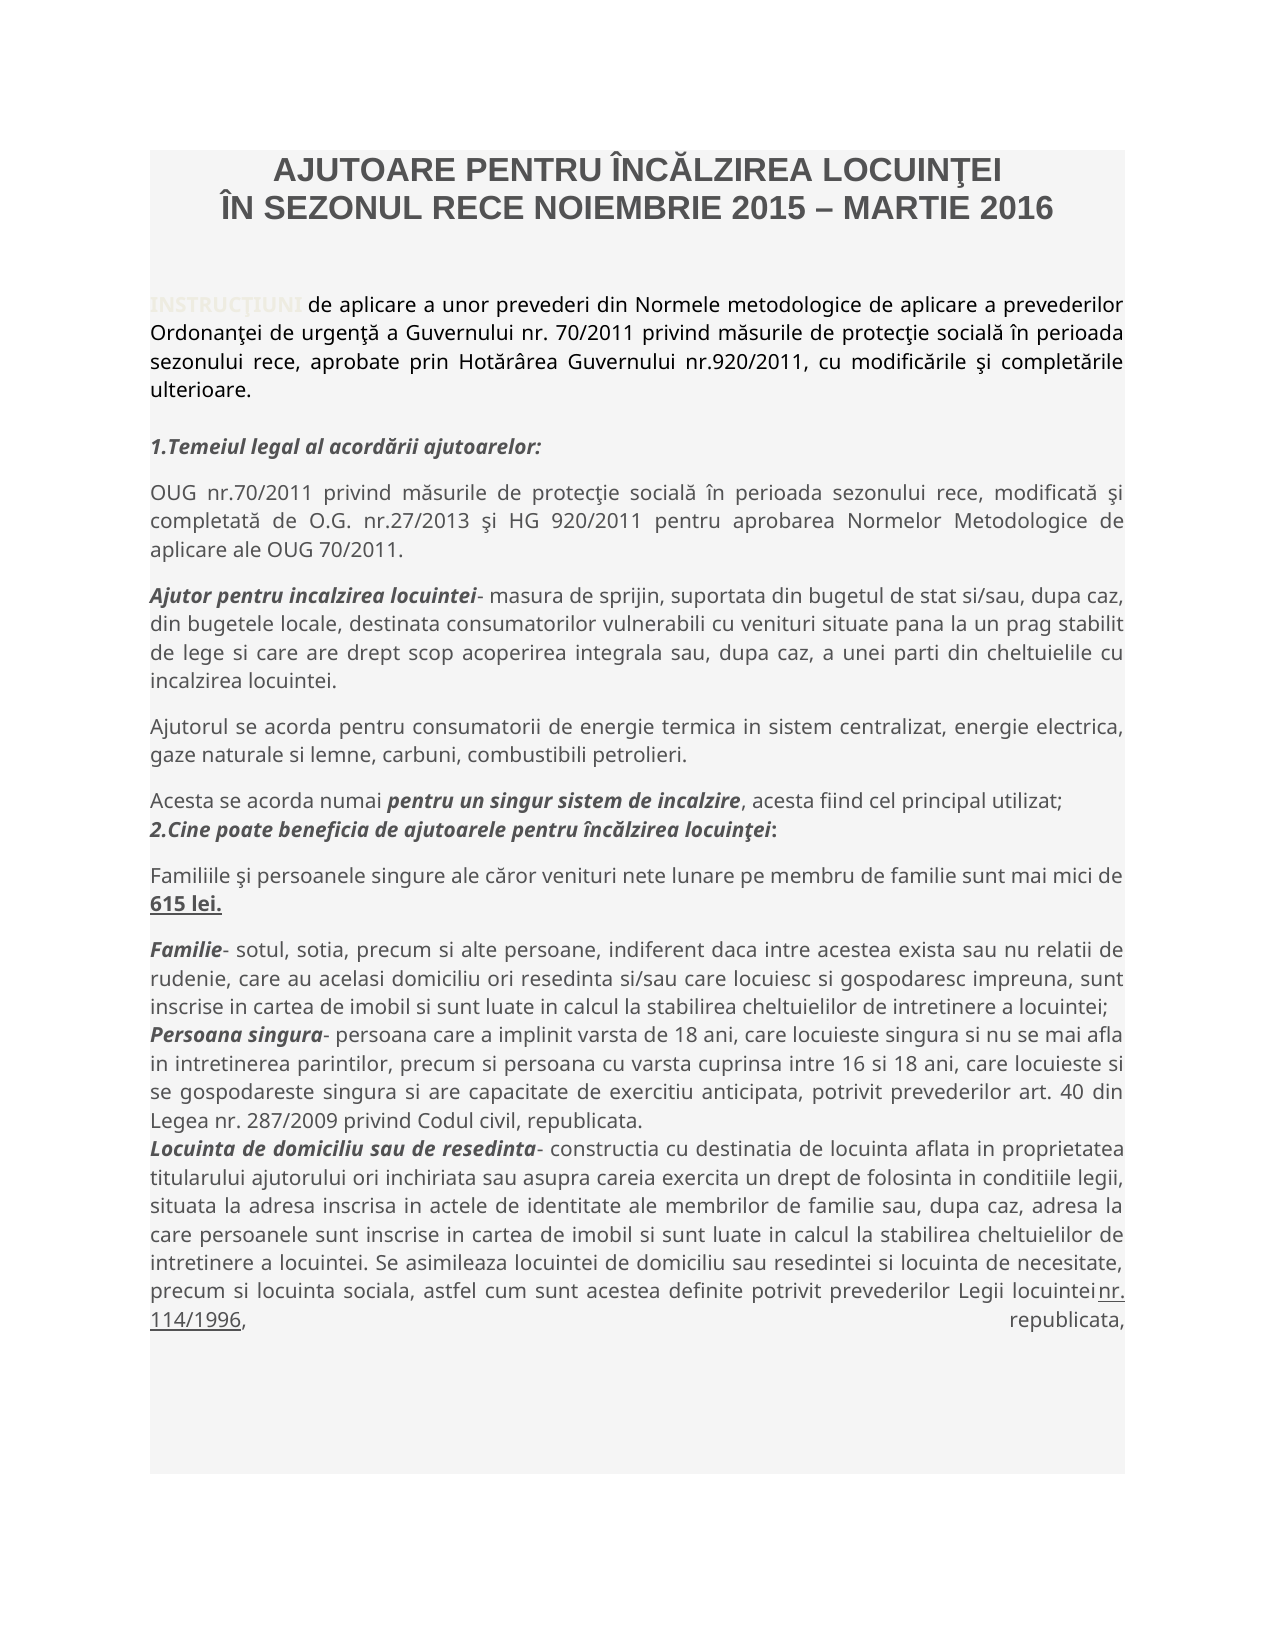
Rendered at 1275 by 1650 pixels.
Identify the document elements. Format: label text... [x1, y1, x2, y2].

text Familiile şi persoanele singure ale căror venituri nete lunare pe membru de familie sunt mai mici de 615 lei. [150, 861, 1125, 918]
text Ajutor pentru incalzirea locuintei- masura de sprijin, suportata din bugetul de stat si/sau, dupa caz, din bugetele locale, destinata consumatorilor vulnerabili cu venituri situate pana la un prag stabilit de lege si care are drept scop acoperirea integrala sau, dupa caz, a unei parti din cheltuielile cu incalzirea locuintei. [150, 581, 1125, 695]
text Persoana singura- persoana care a implinit varsta de 18 ani, care locuieste singura si nu se mai afla in intretinerea parintilor, precum si persoana cu varsta cuprinsa intre 16 si 18 ani, care locuieste si se gospodareste singura si are capacitate de exercitiu anticipata, potrivit prevederilor art. 40 din Legea nr. 287/2009 privind Codul civil, republicata. [150, 1021, 1125, 1134]
text 2.Cine poate beneficia de ajutoarele pentru încălzirea locuinţei: [150, 815, 1125, 843]
text Acesta se acorda numai pentru un singur sistem de incalzire, acesta fiind cel principal utilizat; [150, 787, 1125, 815]
text 1.Temeiul legal al acordării ajutoarelor: [150, 432, 1125, 461]
text Locuinta de domiciliu sau de resedinta- constructia cu destinatia de locuinta aflata in proprietatea titularului ajutorului ori inchiriata sau asupra careia exercita un drept de folosinta in conditiile legii, situata la adresa inscrisa in actele de identitate ale membrilor de familie sau, dupa caz, adresa la care persoanele sunt inscrise in cartea de imobil si sunt luate in calcul la stabilirea cheltuielilor de intretinere a locuintei. Se asimileaza locuintei de domiciliu sau resedintei si locuinta de necesitate, precum si locuinta sociala, astfel cum sunt acestea definite potrivit prevederilor Legii locuinteinr. 114/1996, republicata, [150, 1134, 1125, 1390]
text Ajutorul se acorda pentru consumatorii de energie termica in sistem centralizat, energie electrica, gaze naturale si lemne, carbuni, combustibili petrolieri. [150, 712, 1125, 769]
text INSTRUCŢIUNI de aplicare a unor prevederi din Normele metodologice de aplicare a prevederilor Ordonanţei de urgenţă a Guvernului nr. 70/2011 privind măsurile de protecţie socială în perioada sezonului rece, aprobate prin Hotărârea Guvernului nr.920/2011, cu modificările şi completările ulterioare. [150, 290, 1125, 404]
text OUG nr.70/2011 privind măsurile de protecţie socială în perioada sezonului rece, modificată şi completată de O.G. nr.27/2013 şi HG 920/2011 pentru aprobarea Normelor Metodologice de aplicare ale OUG 70/2011. [150, 478, 1125, 563]
text AJUTOARE PENTRU ÎNCĂLZIREA LOCUINŢEI [150, 150, 1125, 188]
text ÎN SEZONUL RECE NOIEMBRIE 2015 – MARTIE 2016 [150, 188, 1125, 227]
text Familie- sotul, sotia, precum si alte persoane, indiferent daca intre acestea exista sau nu relatii de rudenie, care au acelasi domiciliu ori resedinta si/sau care locuiesc si gospodaresc impreuna, sunt inscrise in cartea de imobil si sunt luate in calcul la stabilirea cheltuielilor de intretinere a locuintei; [150, 935, 1125, 1021]
